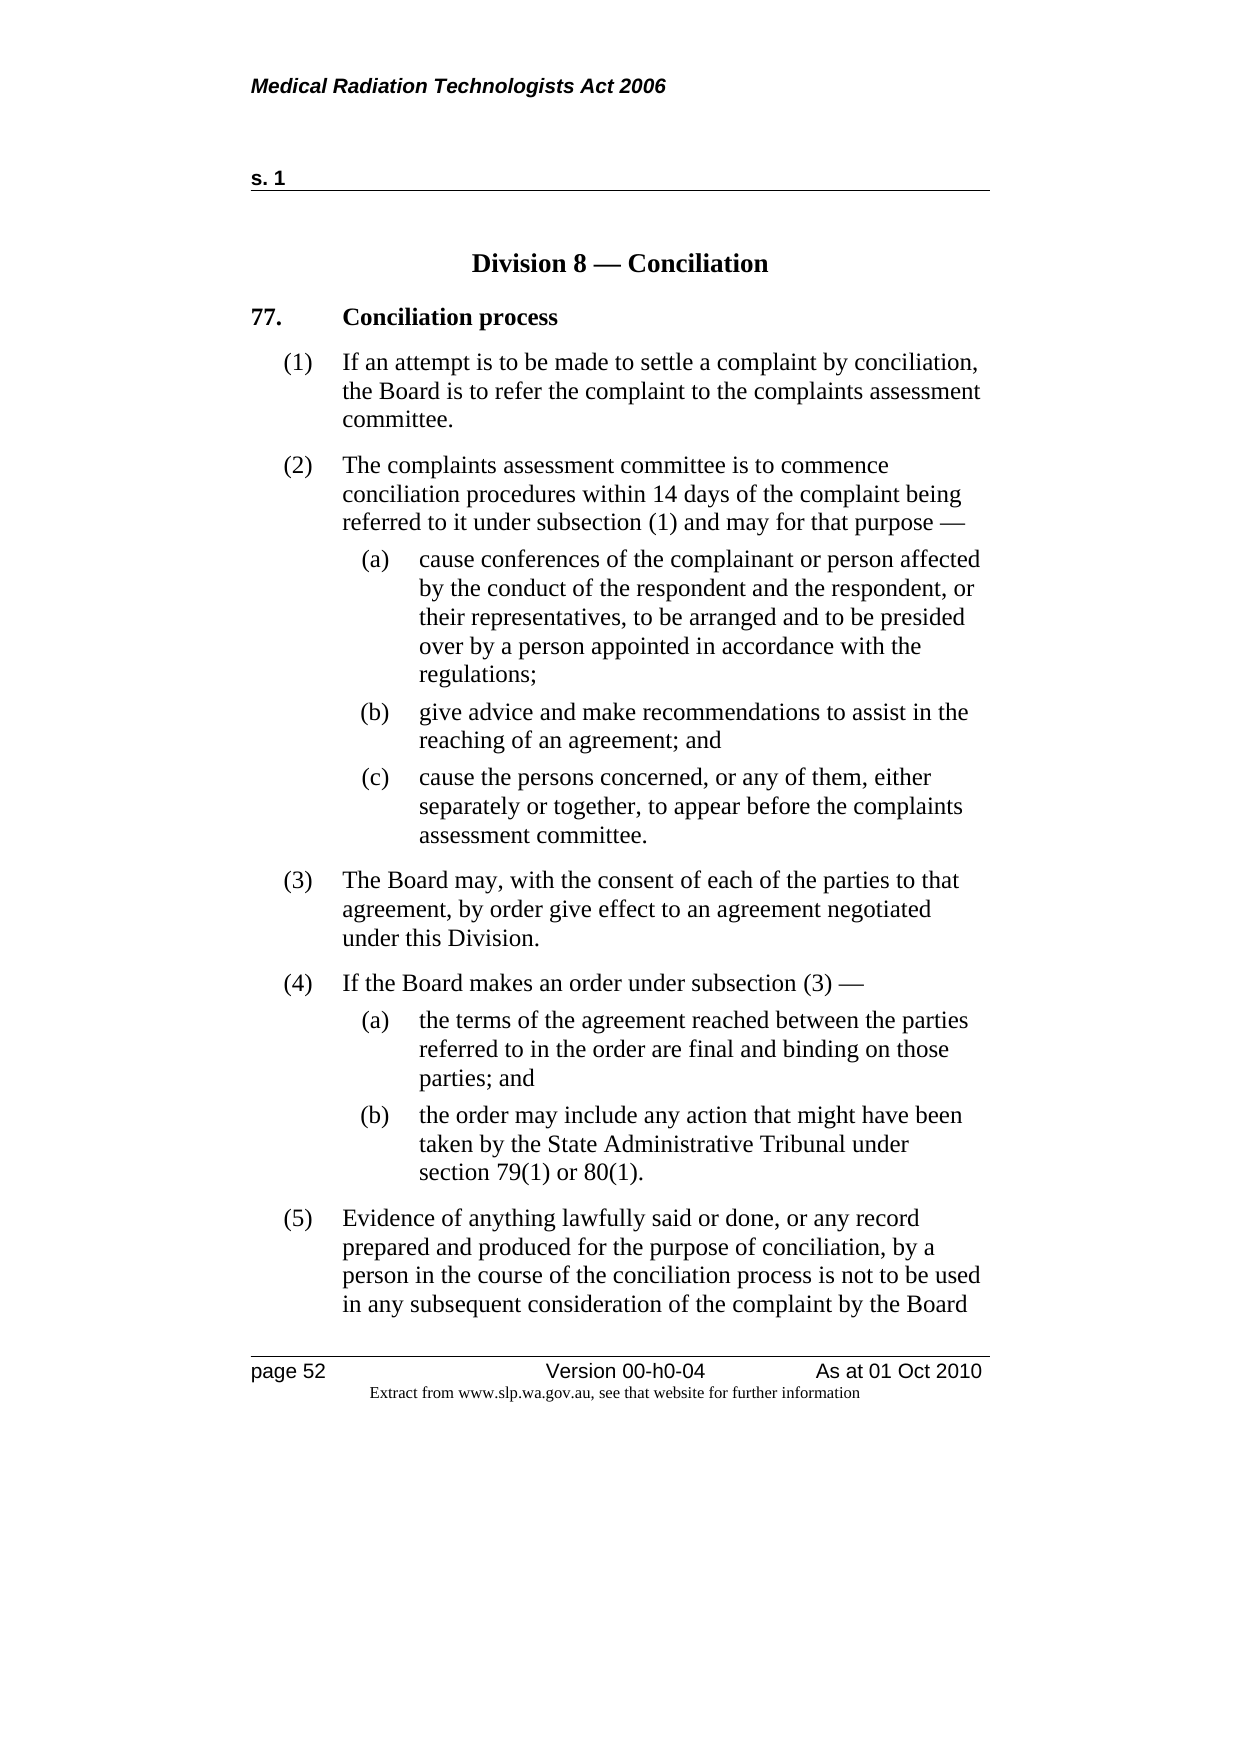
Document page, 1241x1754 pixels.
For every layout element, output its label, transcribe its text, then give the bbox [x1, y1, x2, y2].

text (a) the terms of the agreement reached between the parties referred to in the order are final and binding on those parties; and [251, 1005, 990, 1092]
text (1) If an attempt is to be made to settle a complaint by conciliation, the Board is to refer the complaint to the complaints assessment committee. [251, 347, 990, 433]
text (b) give advice and make recommendations to assist in the reaching of an agreement; and [251, 697, 990, 754]
text (3) The Board may, with the consent of each of the parties to that agreement, by order give effect to an agreement negotiated under this Division. [251, 865, 990, 952]
text (a) cause conferences of the complainant or person affected by the conduct of the respondent and the respondent, or their representatives, to be arranged and to be presided over by a person appointed in accordance with the regulations; [251, 544, 990, 688]
text (c) cause the persons concerned, or any of them, either separately or together, to appear before the complaints assessment committee. [251, 762, 990, 849]
text (b) the order may include any action that might have been taken by the State Administrative Tribunal under section 79(1) or 80(1). [251, 1100, 990, 1186]
subtitle 77. Conciliation process [251, 302, 990, 330]
text (4) If the Board makes an order under subsection (3) — [251, 968, 990, 997]
text (2) The complaints assessment committee is to commence conciliation procedures within 14 days of the complaint being referred to it under subsection (1) and may for that purpose — [251, 450, 990, 536]
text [251, 1203, 990, 1318]
subtitle Division 8 — Conciliation [251, 247, 990, 279]
